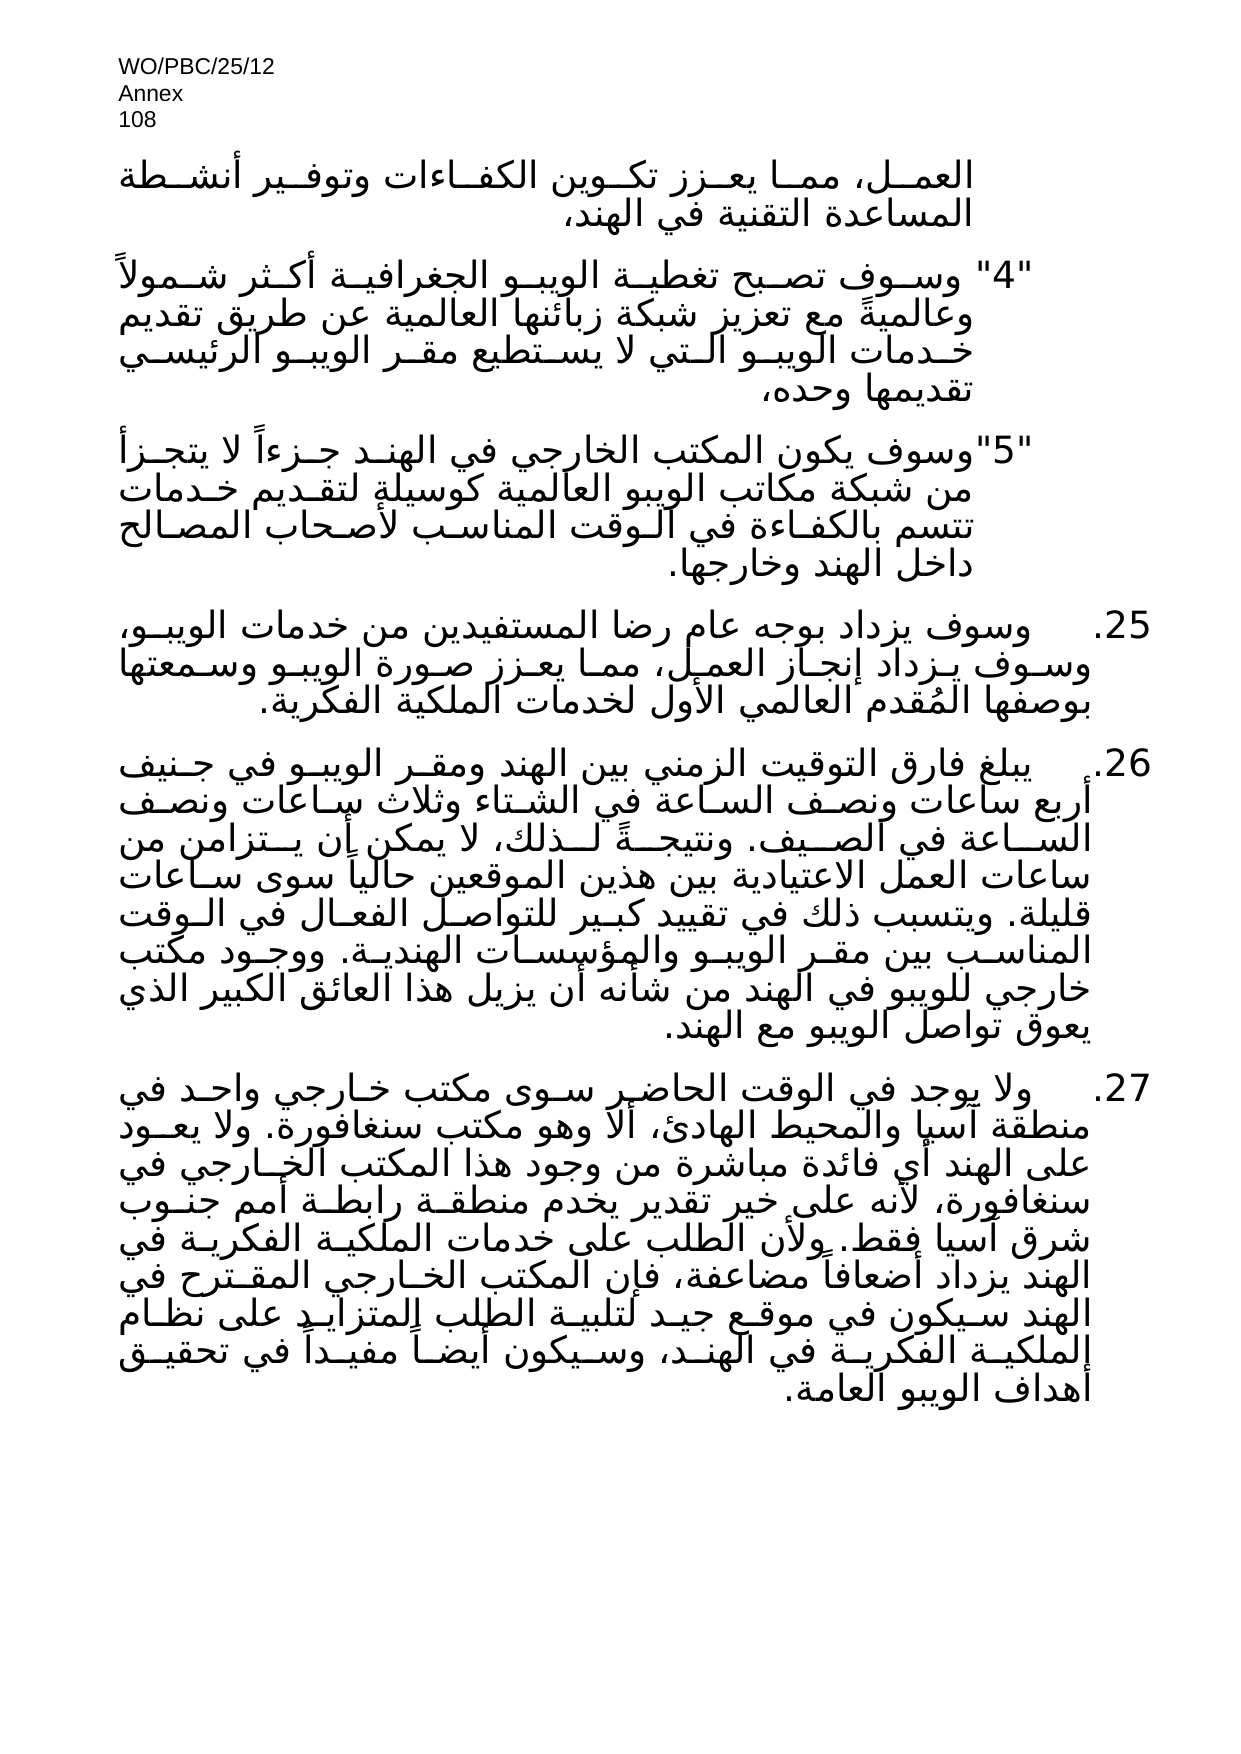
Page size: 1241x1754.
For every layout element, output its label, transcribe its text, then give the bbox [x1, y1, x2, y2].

list وسوف يزداد بوجه عام رضا المستفيدين من خدمات الويبو، وسوف يزداد إنجاز العمل، مما يعزز صورة الويبو وسمعتها بوصفها المُقدم العالمي الأول لخدمات الملكية الفكرية. [118, 608, 1092, 721]
text "5" وسوف يكون المكتب الخارجي في الهند جزءاً لا يتجزأ من شبكة مكاتب الويبو العالمية كوسيلة لتقديم خدمات تتسم بالكفاءة في الوقت المناسب لأصحاب المصالح داخل الهند وخارجها. [118, 433, 1033, 583]
text "4" وسوف تصبح تغطية الويبو الجغرافية أكثر شمولاً وعالميةً مع تعزيز شبكة زبائنها العالمية عن طريق تقديم خدمات الويبو التي لا يستطيع مقر الويبو الرئيسي تقديمها وحده، [118, 258, 1033, 408]
list ولا يوجد في الوقت الحاضر سوى مكتب خارجي واحد في منطقة آسيا والمحيط الهادئ، ألا وهو مكتب سنغافورة. ولا يعود على الهند أي فائدة مباشرة من وجود هذا المكتب الخارجي في سنغافورة، لأنه على خير تقدير يخدم منطقة رابطة أمم جنوب شرق آسيا فقط. ولأن الطلب على خدمات الملكية الفكرية في الهند يزداد أضعافاً مضاعفة، فإن المكتب الخارجي المقترح في الهند سيكون في موقع جيد لتلبية الطلب المتزايد على نظام الملكية الفكرية في الهند، وسيكون أيضاً مفيداً في تحقيق أهداف الويبو العامة. [118, 1071, 1092, 1408]
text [118, 158, 1033, 233]
list يبلغ فارق التوقيت الزمني بين الهند ومقر الويبو في جنيف أربع ساعات ونصف الساعة في الشتاء وثلاث ساعات ونصف الساعة في الصيف. ونتيجةً لذلك، لا يمكن أن يتزامن من ساعات العمل الاعتيادية بين هذين الموقعين حالياً سوى ساعات قليلة. ويتسبب ذلك في تقييد كبير للتواصل الفعال في الوقت المناسب بين مقر الويبو والمؤسسات الهندية. ووجود مكتب خارجي للويبو في الهند من شأنه أن يزيل هذا العائق الكبير الذي يعوق تواصل الويبو مع الهند. [118, 746, 1092, 1046]
